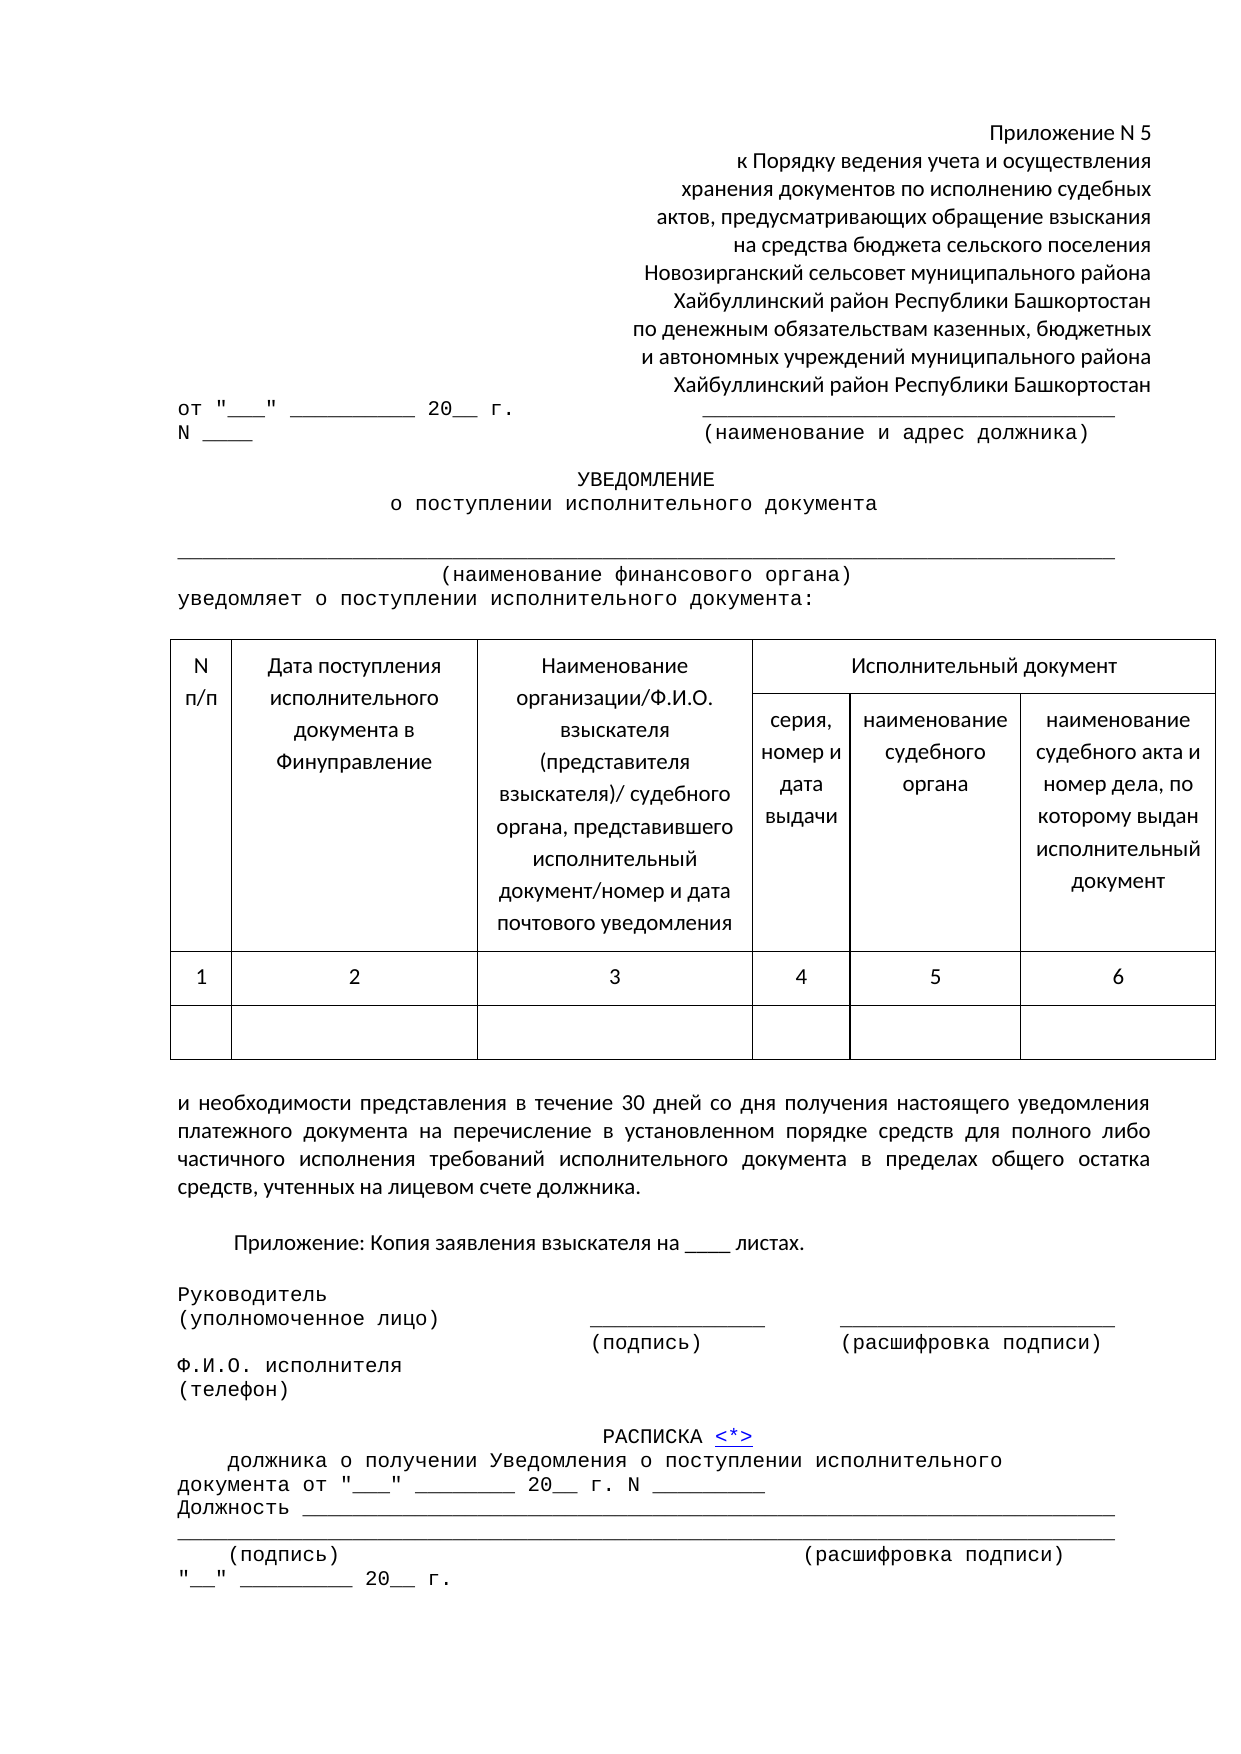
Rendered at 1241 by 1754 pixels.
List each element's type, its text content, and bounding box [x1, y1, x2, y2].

text "__" _________ 20__ г. [177, 1568, 1152, 1592]
table_cell [753, 1006, 849, 1059]
text Приложение N 5 [177, 118, 1152, 146]
text Ф.И.О. исполнителя [177, 1355, 1152, 1379]
table_cell наименование судебного акта и номер дела, по которому выдан исполнительный документ [1021, 694, 1215, 951]
text РАСПИСКА <*> [177, 1426, 1152, 1450]
text Должность _________________________________________________________________ [177, 1497, 1152, 1521]
text Руководитель [177, 1284, 1152, 1308]
text ___________________________________________________________________________ [177, 540, 1152, 564]
text Новозирганский сельсовет муниципального района [177, 258, 1152, 286]
text УВЕДОМЛЕНИЕ [177, 469, 1152, 493]
text о поступлении исполнительного документа [177, 493, 1152, 517]
text к Порядку ведения учета и осуществления [177, 146, 1152, 174]
table_header Дата поступления исполнительного документа в Финуправление [232, 640, 477, 951]
table_cell [171, 1006, 231, 1059]
text Хайбуллинский район Республики Башкортостан [177, 370, 1152, 398]
table_cell 5 [851, 952, 1020, 1005]
table_cell серия, номер и дата выдачи [753, 694, 849, 951]
text на средства бюджета сельского поселения [177, 230, 1152, 258]
text и автономных учреждений муниципального района [177, 342, 1152, 370]
text и необходимости представления в течение 30 дней со дня получения настоящего уведомления платежного документа на перечисление в установленном порядке средств для полного либо частичного исполнения требований исполнительного документа в пределах общего остатка средств, учтенных на лицевом счете должника. [177, 1088, 1152, 1200]
text (телефон) [177, 1379, 1152, 1403]
text (наименование финансового органа) [177, 564, 1152, 587]
table_header Наименование организации/Ф.И.О. взыскателя (представителя взыскателя)/ судебного органа, представившего исполнительный документ/номер и дата почтового уведомления [478, 640, 752, 951]
table_header Исполнительный документ [753, 640, 1215, 693]
text актов, предусматривающих обращение взыскания [177, 202, 1152, 230]
text Приложение: Копия заявления взыскателя на ____ листах. [177, 1228, 1152, 1256]
text N ____ (наименование и адрес должника) [177, 422, 1152, 446]
text уведомляет о поступлении исполнительного документа: [177, 587, 1152, 611]
table_cell [232, 1006, 477, 1059]
text ___________________________________________________________________________ [177, 1521, 1152, 1544]
text документа от "___" ________ 20__ г. N _________ [177, 1473, 1152, 1497]
table_cell 3 [478, 952, 752, 1005]
text должника о получении Уведомления о поступлении исполнительного [177, 1450, 1152, 1473]
table_cell [1021, 1006, 1215, 1059]
text хранения документов по исполнению судебных [177, 174, 1152, 202]
table_cell [851, 1006, 1020, 1059]
text (уполномоченное лицо) ______________ ______________________ [177, 1308, 1152, 1332]
text по денежным обязательствам казенных, бюджетных [177, 314, 1152, 342]
text (подпись) (расшифровка подписи) [177, 1332, 1152, 1355]
text (подпись) (расшифровка подписи) [177, 1544, 1152, 1568]
table_cell 1 [171, 952, 231, 1005]
text от "___" __________ 20__ г. _________________________________ [177, 398, 1152, 422]
table_cell наименование судебного органа [851, 694, 1020, 951]
table_cell 2 [232, 952, 477, 1005]
table_cell [478, 1006, 752, 1059]
text Хайбуллинский район Республики Башкортостан [177, 286, 1152, 314]
table_header N п/п [171, 640, 231, 951]
table_cell 6 [1021, 952, 1215, 1005]
table_cell 4 [753, 952, 849, 1005]
